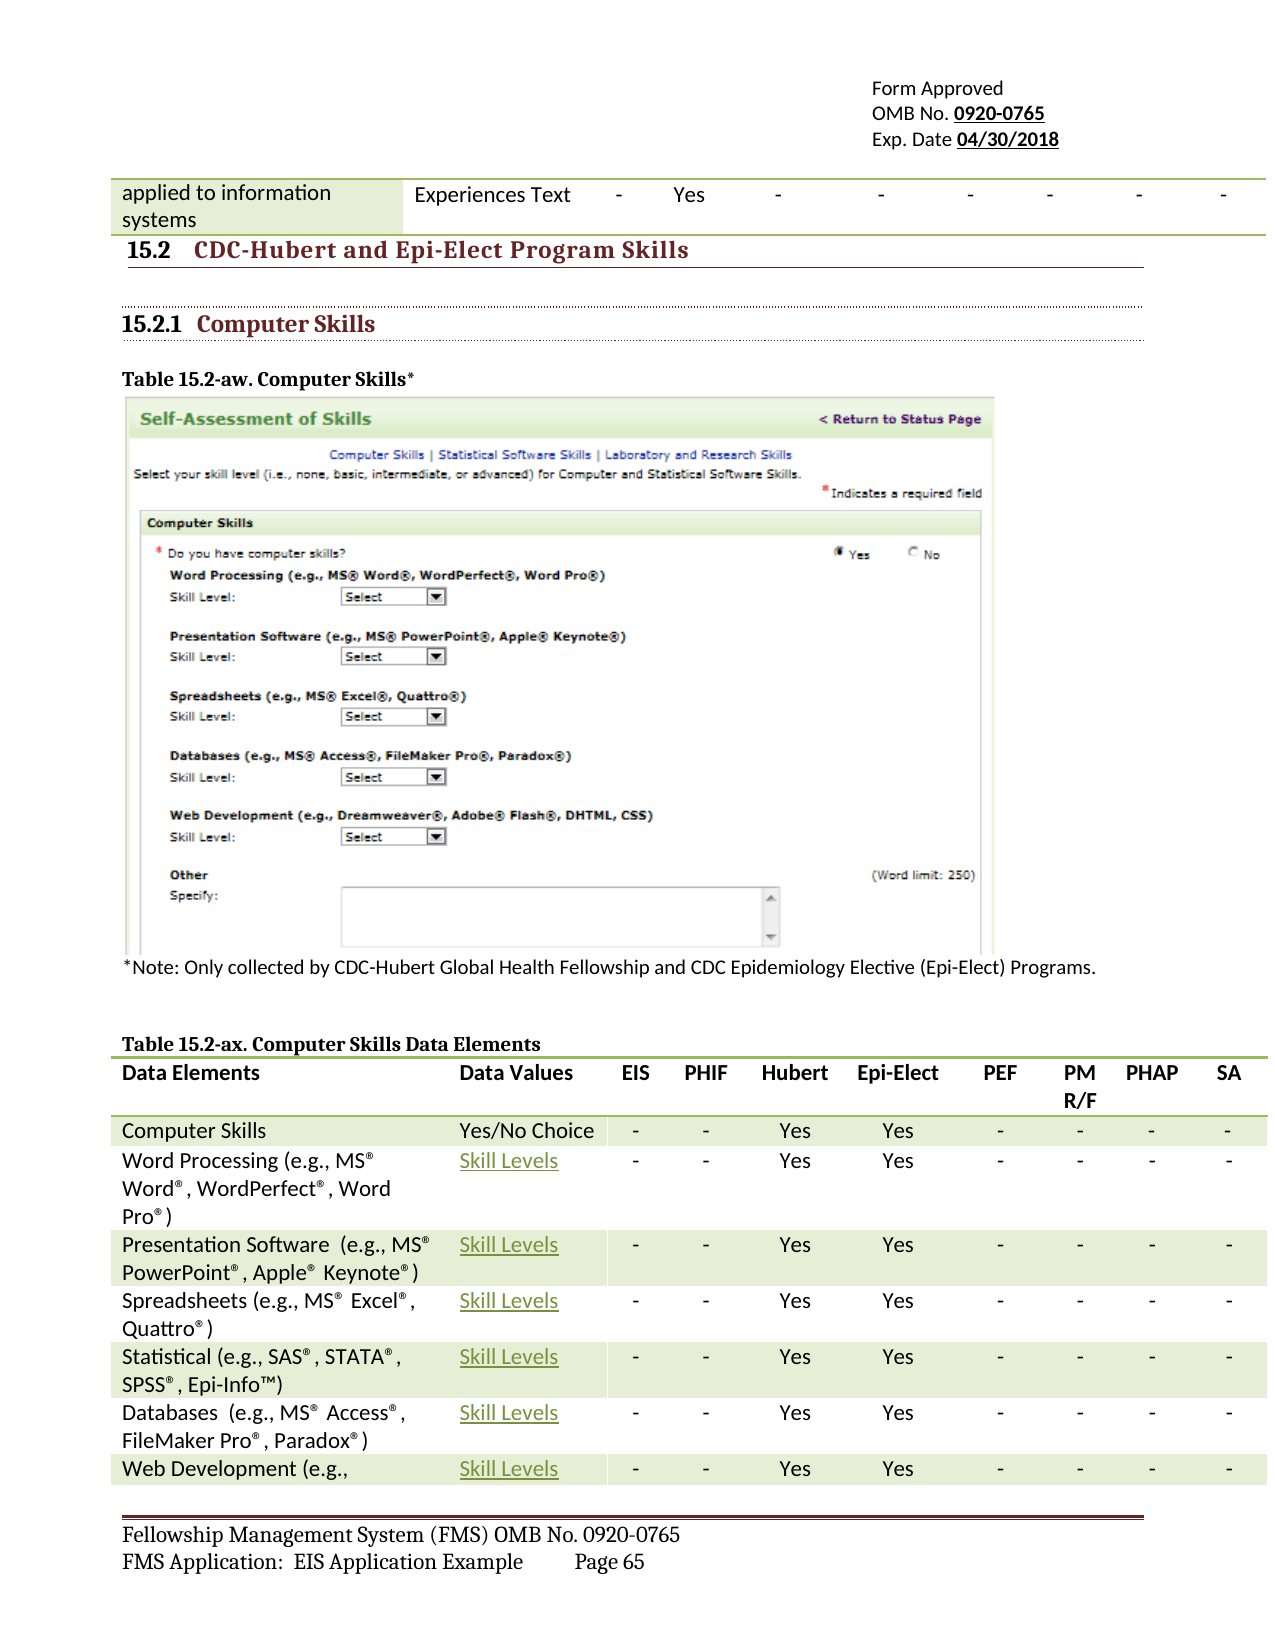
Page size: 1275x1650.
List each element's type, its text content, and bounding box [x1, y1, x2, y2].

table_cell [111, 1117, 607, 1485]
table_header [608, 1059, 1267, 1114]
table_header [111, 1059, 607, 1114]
subtitle CDC-Hubert and Epi-Elect Program Skills [127, 236, 1144, 268]
text Table 15.2-b. Computer Skills Data Elements [122, 1032, 1144, 1056]
picture [121, 391, 995, 955]
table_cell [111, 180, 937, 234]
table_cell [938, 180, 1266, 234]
text Table 15.2-a. Computer Skills* [122, 368, 1144, 392]
text *Note: Only collected by CDC-Hubert Global Health Fellowship and CDC Epidemiology Elective (Epi-Elect) Programs. [122, 954, 1144, 980]
subtitle Computer Skills [122, 306, 1144, 341]
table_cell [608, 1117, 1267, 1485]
